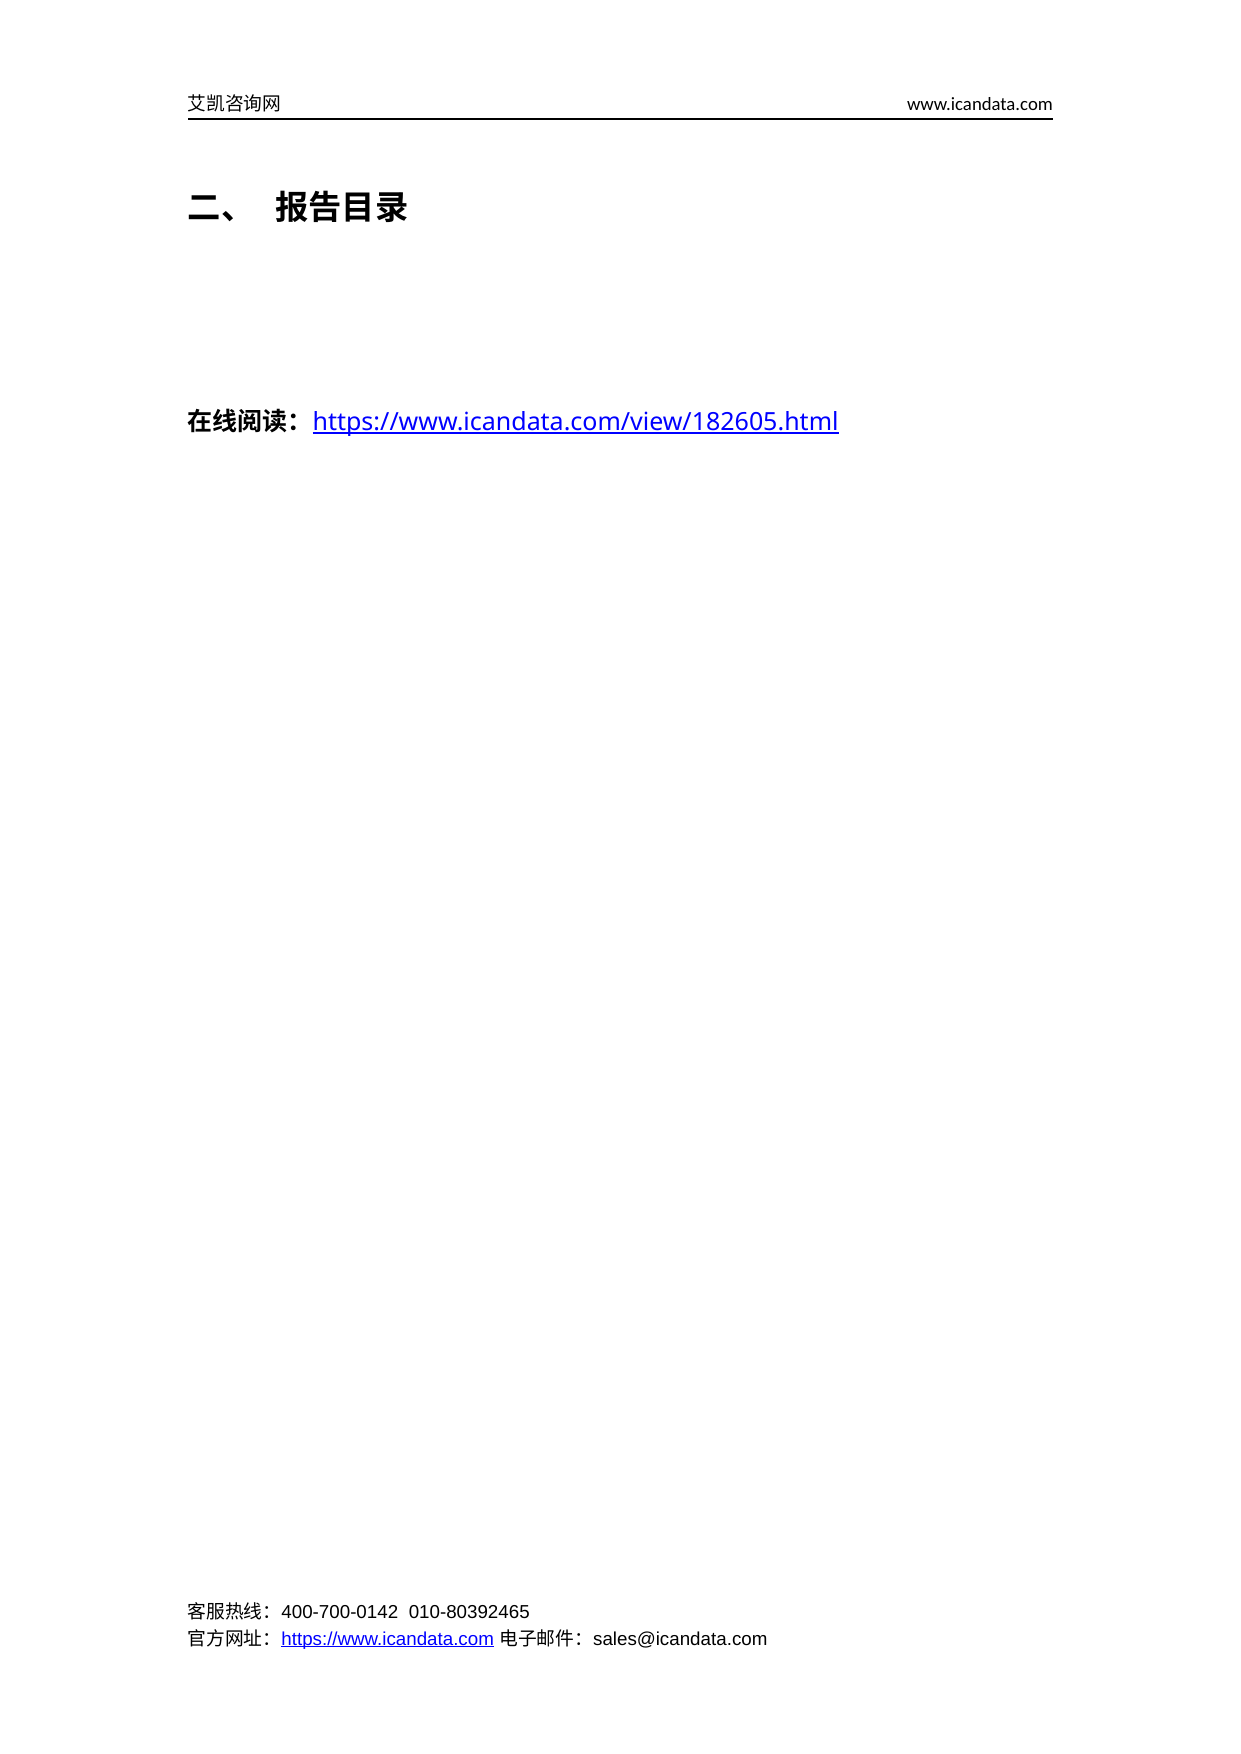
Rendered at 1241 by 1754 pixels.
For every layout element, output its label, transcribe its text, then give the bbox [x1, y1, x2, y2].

text 在线阅读：https://www.icandata.com/view/182605.html [187, 387, 1053, 452]
subtitle 报告目录 [187, 172, 1053, 237]
